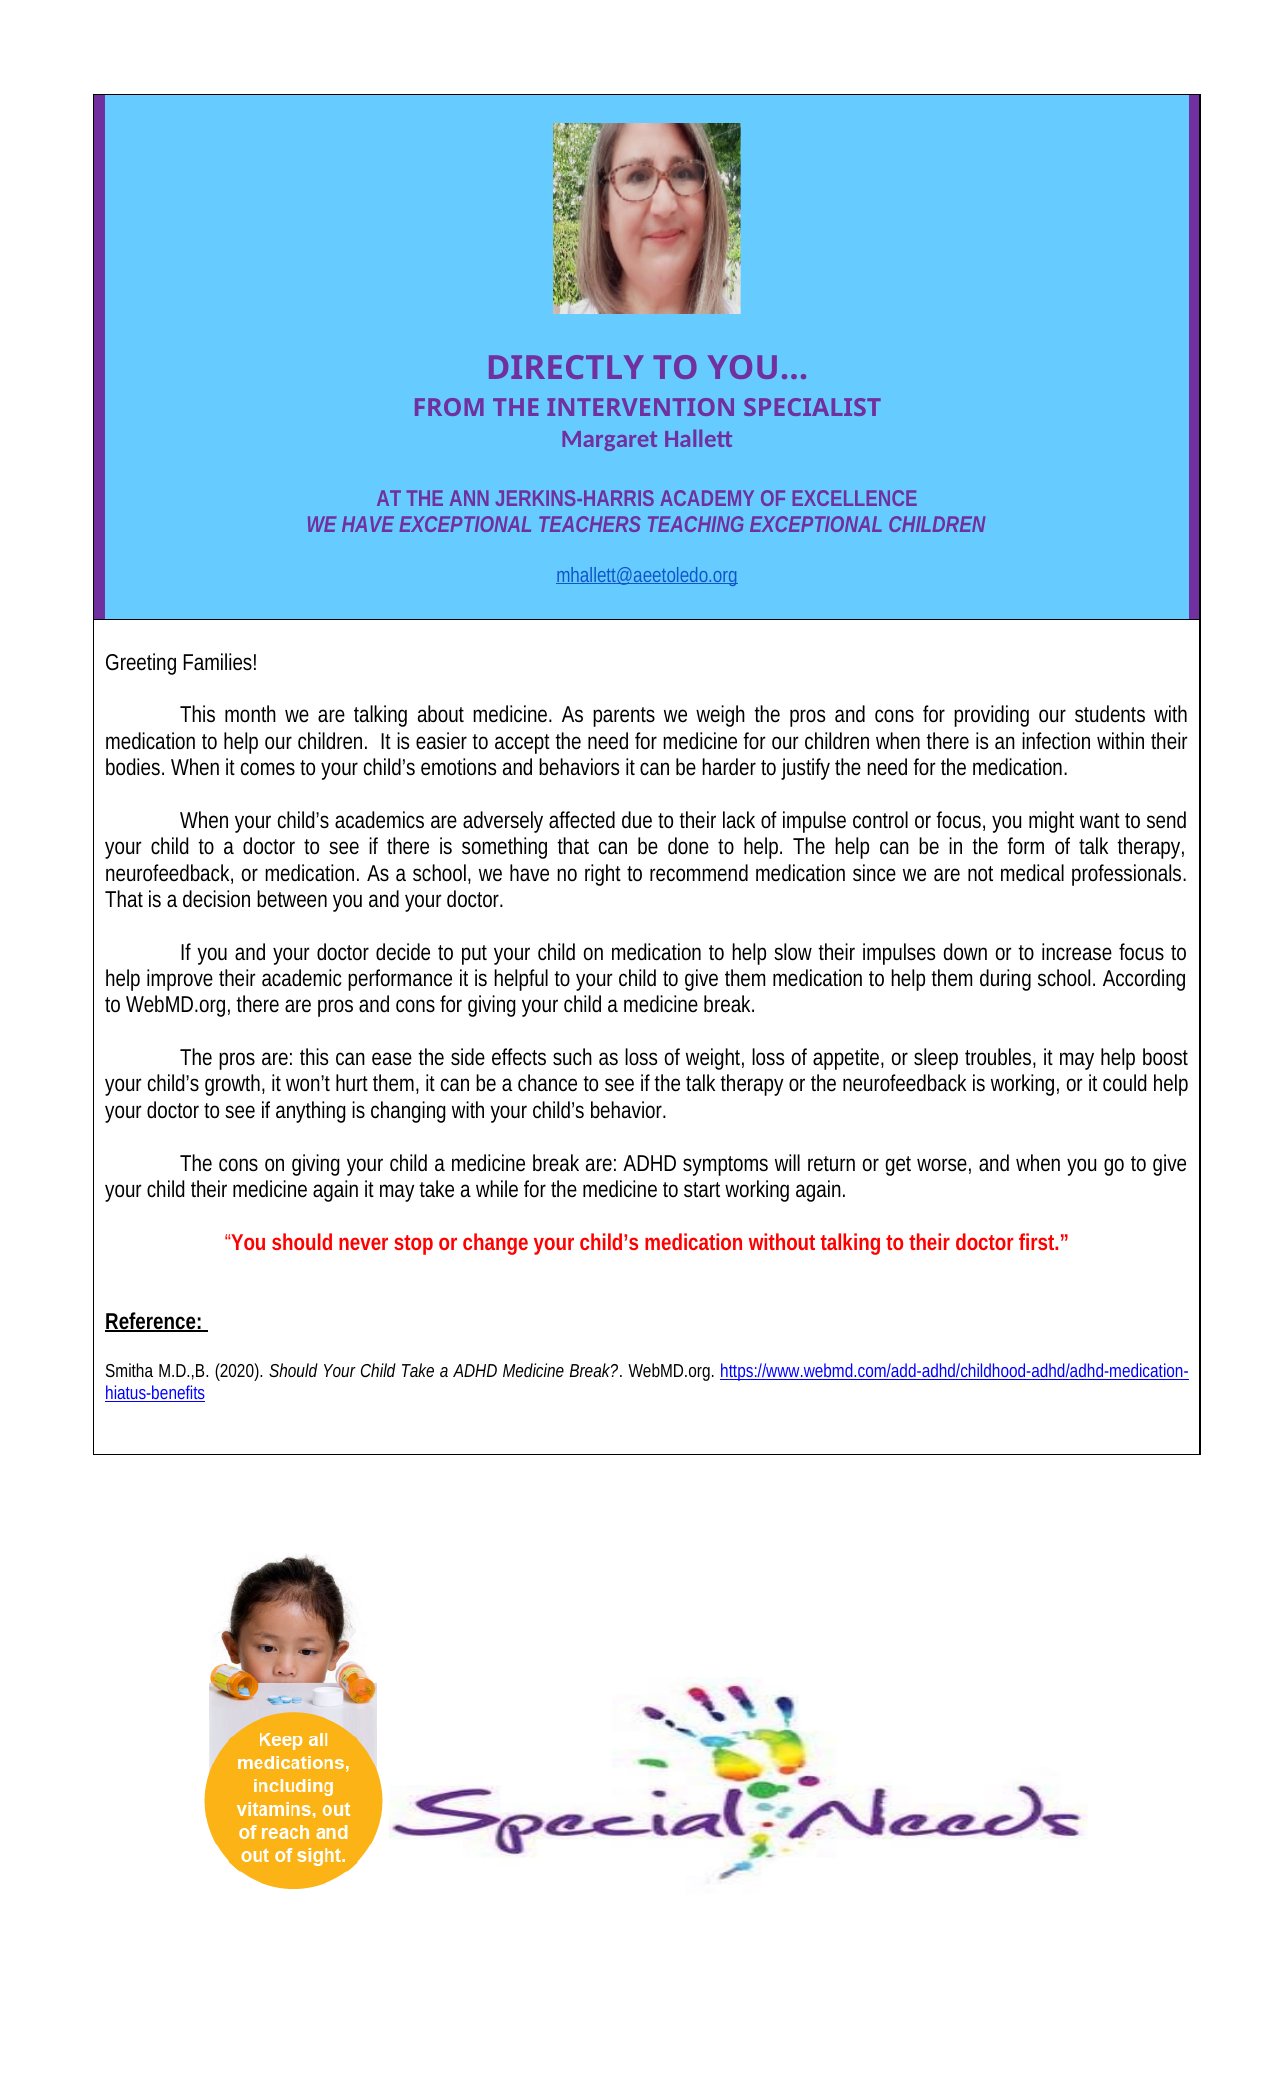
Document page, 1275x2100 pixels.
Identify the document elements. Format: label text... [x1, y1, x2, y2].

picture [196, 1548, 1088, 1898]
picture [553, 123, 741, 314]
table_cell Greeting Families! This month we are talking about medicine. As parents we weigh the pros and cons for providing our students with medication to help our children. It is easier to accept the need for medicine for our children when there is an infection within their bodies. When it comes to your child’s emotions and behaviors it can be harder to justify the need for the medication. When your child’s academics are adversely affected due to their lack of impulse control or focus, you might want to send your child to a doctor to see if there is something that can be done to help. The help can be in the form of talk therapy, neurofeedback, or medication. As a school, we have no right to recommend medication since we are not medical professionals. That is a decision between you and your doctor. If you and your doctor decide to put your child on medication to help slow their impulses down or to increase focus to help improve their academic performance it is helpful to your child to give them medication to help them during school. According to WebMD.org, there are pros and cons for giving your child a medicine break. The pros are: this can ease the side effects such as loss of weight, loss of appetite, or sleep troubles, it may help boost your child’s growth, it won’t hurt them, it can be a chance to see if the talk therapy or the neurofeedback is working, or it could help your doctor to see if anything is changing with your child’s behavior. The cons on giving your child a medicine break are: ADHD symptoms will return or get worse, and when you go to give your child their medicine again it may take a while for the medicine to start working again. “You should never stop or change your child’s medication without talking to their doctor first.” Reference: Smitha M.D.,B. (2020). Should Your Child Take a ADHD Medicine Break?. WebMD.org. https://www.webmd.com/add-adhd/childhood-adhd/adhd-medication-hiatus-benefits [94, 620, 1199, 1454]
